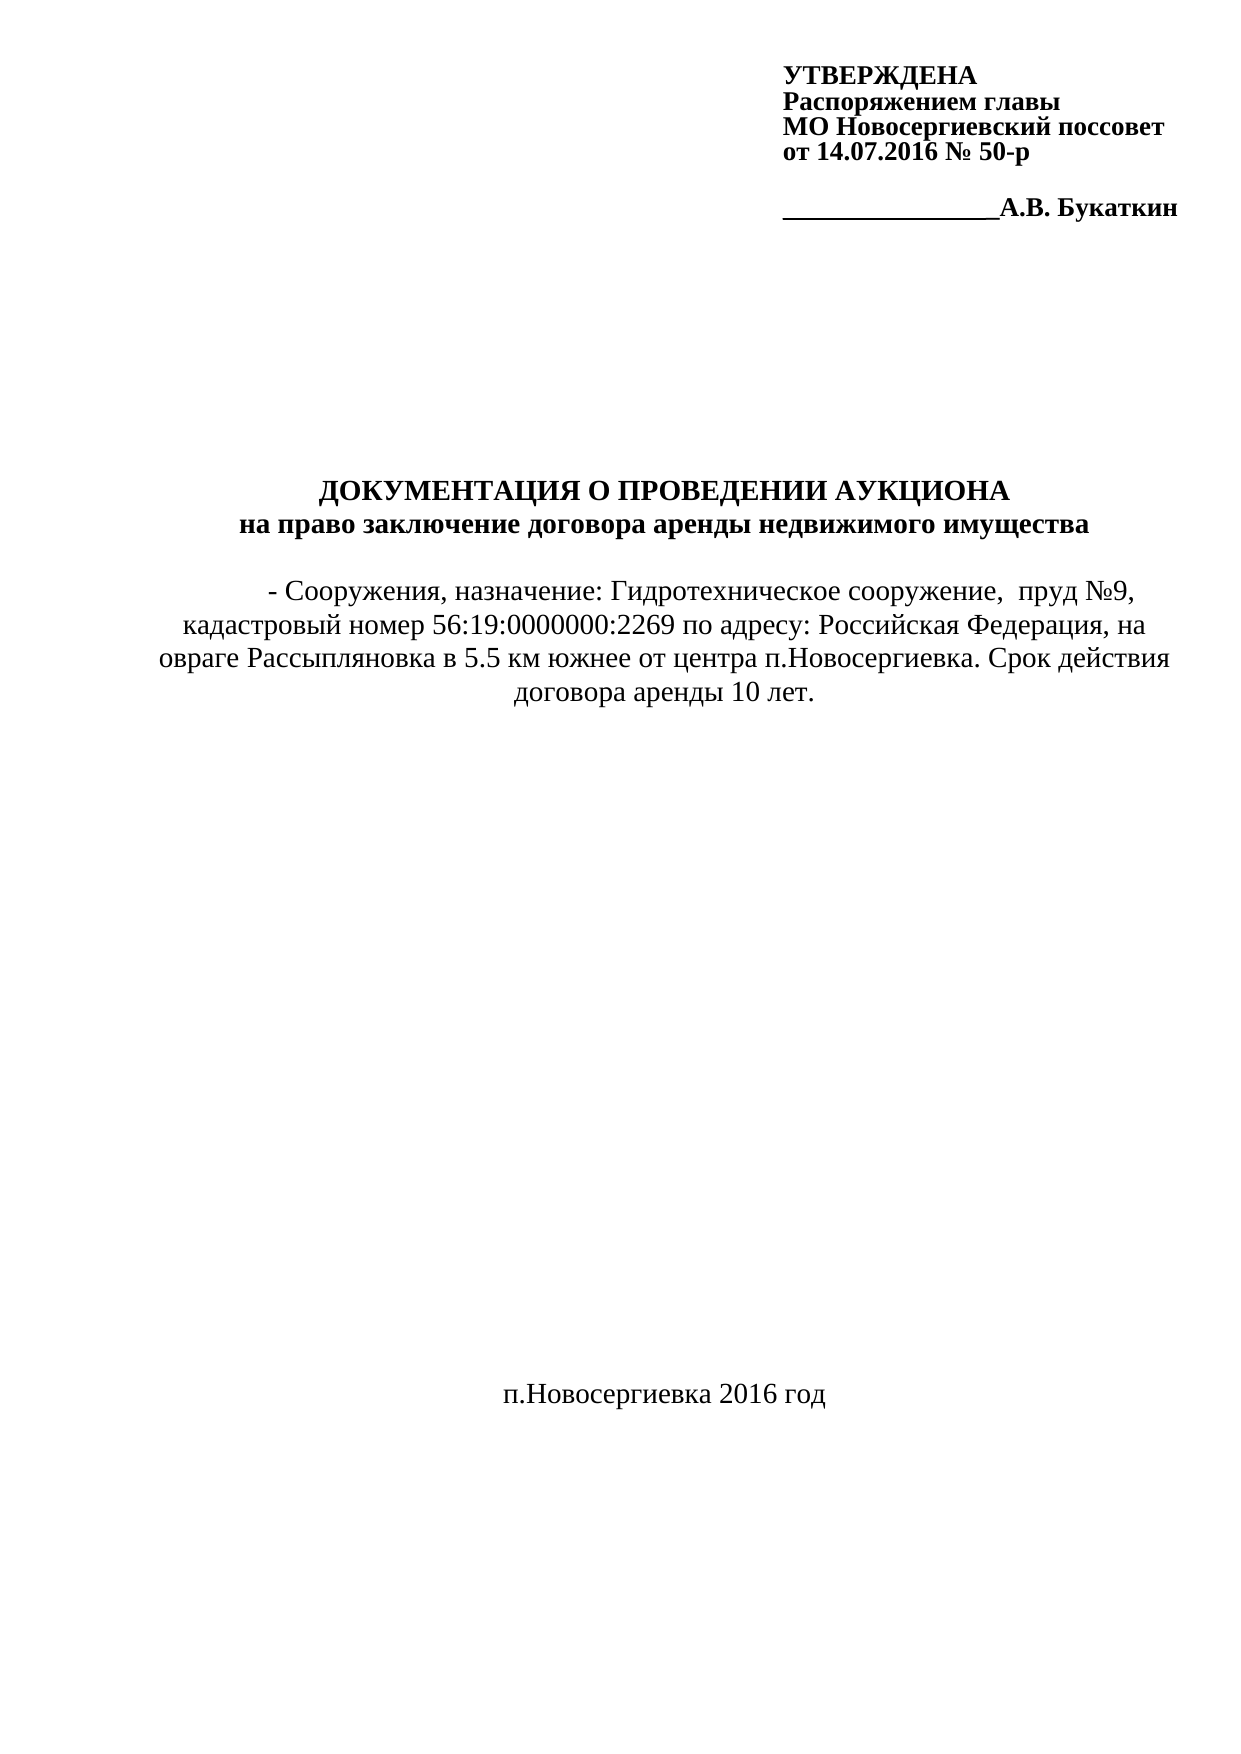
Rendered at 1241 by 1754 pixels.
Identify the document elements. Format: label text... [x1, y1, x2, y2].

text ДОКУМЕНТАЦИЯ О ПРОВЕДЕНИИ АУКЦИОНА [148, 473, 1181, 506]
text - Сооружения, назначение: Гидротехническое сооружение, пруд №9, кадастровый номер 56:19:0000000:2269 по адресу: Российская Федерация, на овраге Рассыпляновка в 5.5 км южнее от центра п.Новосергиевка. Срок действия договора аренды 10 лет. [148, 573, 1181, 708]
text п.Новосергиевка 2016 год [148, 1376, 1181, 1409]
text на право заключение договора аренды недвижимого имущества [148, 506, 1181, 540]
text ________________А.В. Букаткин [724, 196, 1181, 221]
text УТВЕРЖДЕНА [783, 59, 1181, 90]
text Распоряжением главы [783, 90, 1181, 115]
text от 14.07.2016 № 50-р [783, 140, 1181, 165]
text МО Новосергиевский поссовет [783, 115, 1181, 140]
